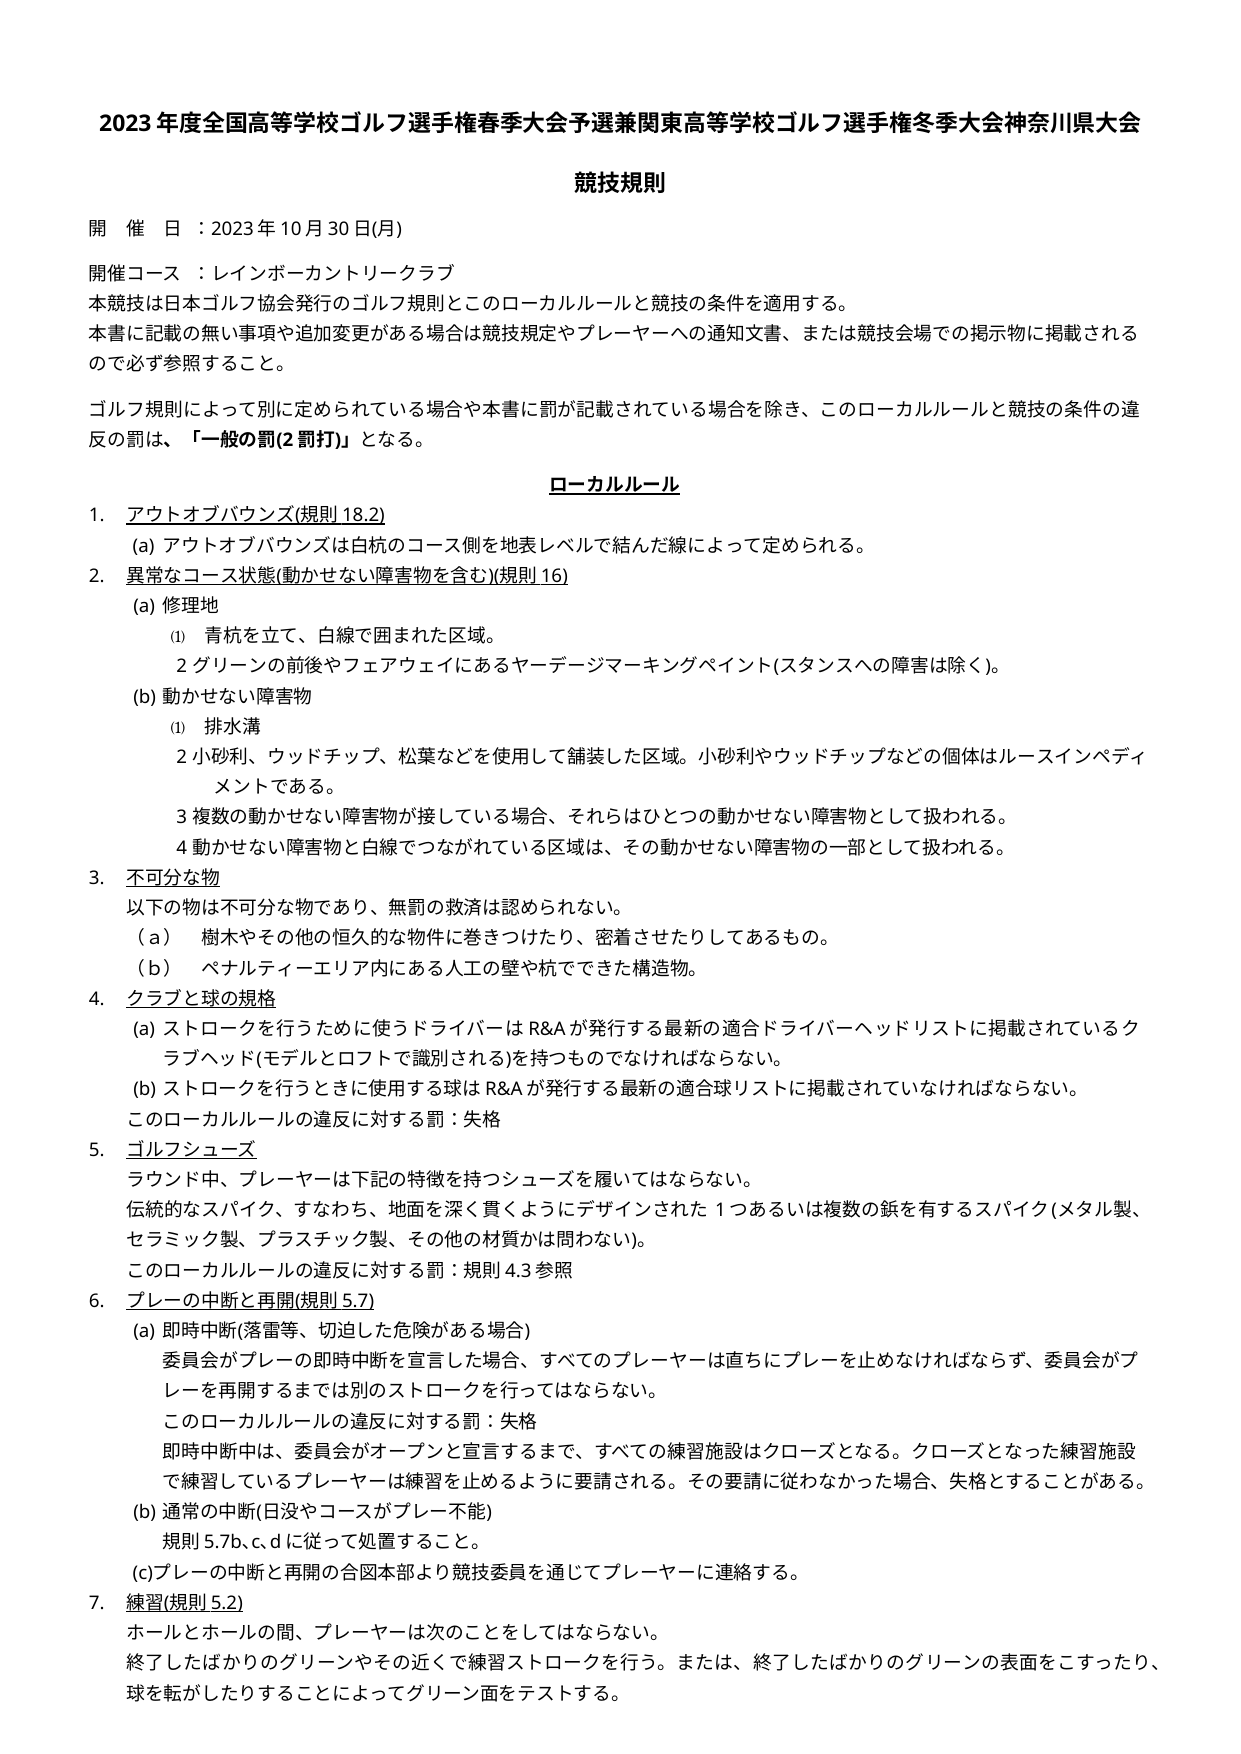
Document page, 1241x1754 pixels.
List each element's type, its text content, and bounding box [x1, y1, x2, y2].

text ⑴ 排水溝 [132, 710, 1152, 740]
text 2023年度全国高等学校ゴルフ選手権春季大会予選兼関東高等学校ゴルフ選手権冬季大会神奈川県大会 競技規則 [89, 91, 1152, 212]
list 複数の動かせない障害物が接している場合、それらはひとつの動かせない障害物として扱われる。 [176, 801, 1152, 831]
text （ａ） 樹木やその他の恒久的な物件に巻きつけたり、密着させたりしてあるもの。 [89, 922, 1152, 952]
list プレーの中断と再開(規則5.7) [89, 1284, 1152, 1314]
text 本書に記載の無い事項や追加変更がある場合は競技規定やプレーヤーへの通知文書、または競技会場での掲示物に掲載されるので必ず参照すること。 [89, 317, 1140, 378]
text (c)プレーの中断と再開の合図本部より競技委員を通じてプレーヤーに連絡する。 [132, 1556, 1140, 1586]
list クラブと球の規格 [89, 982, 1152, 1012]
list 即時中断(落雷等、切迫した危険がある場合) 委員会がプレーの即時中断を宣言した場合、すべてのプレーヤーは直ちにプレーを止めなければならず、委員会がプレーを再開するまでは別のストロークを行ってはならない。 このローカルルールの違反に対する罰：失格 即時中断中は、委員会がオープンと宣言するまで、すべての練習施設はクローズとなる。クローズとなった練習施設で練習しているプレーヤーは練習を止めるように要請される。その要請に従わなかった場合、失格とすることがある。 [133, 1314, 1140, 1496]
list アウトオブバウンズは白杭のコース側を地表レベルで結んだ線によって定められる。 [132, 529, 1152, 559]
list 練習(規則5.2) [89, 1586, 1152, 1616]
list ストロークを行うときに使用する球はR&Aが発行する最新の適合球リストに掲載されていなければならない。 [133, 1073, 1140, 1103]
list 動かせない障害物と白線でつながれている区域は、その動かせない障害物の一部として扱われる。 [176, 831, 1152, 861]
text ホールとホールの間、プレーヤーは次のことをしてはならない。 終了したばかりのグリーンやその近くで練習ストロークを行う。または、終了したばかりのグリーンの表面をこすったり、球を転がしたりすることによってグリーン面をテストする。 [89, 1616, 1152, 1707]
list 動かせない障害物 [133, 680, 1152, 710]
text 開催コース ：レインボーカントリークラブ [89, 257, 1152, 287]
text 本競技は日本ゴルフ協会発行のゴルフ規則とこのローカルルールと競技の条件を適用する。 [89, 287, 1140, 317]
list 異常なコース状態(動かせない障害物を含む)(規則16) [89, 559, 1152, 589]
list 修理地 [133, 589, 1152, 619]
list グリーンの前後やフェアウェイにあるヤーデージマーキングペイント(スタンスへの障害は除く)。 [176, 650, 1152, 680]
list 小砂利、ウッドチップ、松葉などを使用して舗装した区域。小砂利やウッドチップなどの個体はルースインペディメントである。 [176, 740, 1152, 801]
text ⑴ 青杭を立て、白線で囲まれた区域。 [132, 619, 1152, 650]
text （ｂ） ペナルティーエリア内にある人工の壁や杭でできた構造物。 [89, 952, 1152, 982]
list 不可分な物 以下の物は不可分な物であり、無罰の救済は認められない。 [89, 861, 1152, 922]
list ゴルフシューズ ラウンド中、プレーヤーは下記の特徴を持つシューズを履いてはならない。 伝統的なスパイク、すなわち、地面を深く貫くようにデザインされた1つあるいは複数の鋲を有するスパイク(メタル製、セラミック製、プラスチック製、その他の材質かは問わない)。 このローカルルールの違反に対する罰：規則4.3参照 [89, 1133, 1152, 1284]
text ゴルフ規則によって別に定められている場合や本書に罰が記載されている場合を除き、このローカルルールと競技の条件の違反の罰は、「一般の罰(2罰打)」となる。 [89, 393, 1140, 453]
list アウトオブバウンズ(規則18.2) [89, 499, 1152, 529]
text このローカルルールの違反に対する罰：失格 [89, 1103, 1152, 1133]
text 開 催 日 ：2023年10月30日(月) [89, 212, 1152, 242]
list 通常の中断(日没やコースがプレー不能) 規則5.7b､c､dに従って処置すること。 [133, 1496, 1140, 1556]
text ローカルルール [89, 468, 1140, 499]
list ストロークを行うために使うドライバーはR&Aが発行する最新の適合ドライバーヘッドリストに掲載されているクラブヘッド(モデルとロフトで識別される)を持つものでなければならない。 [133, 1012, 1140, 1073]
